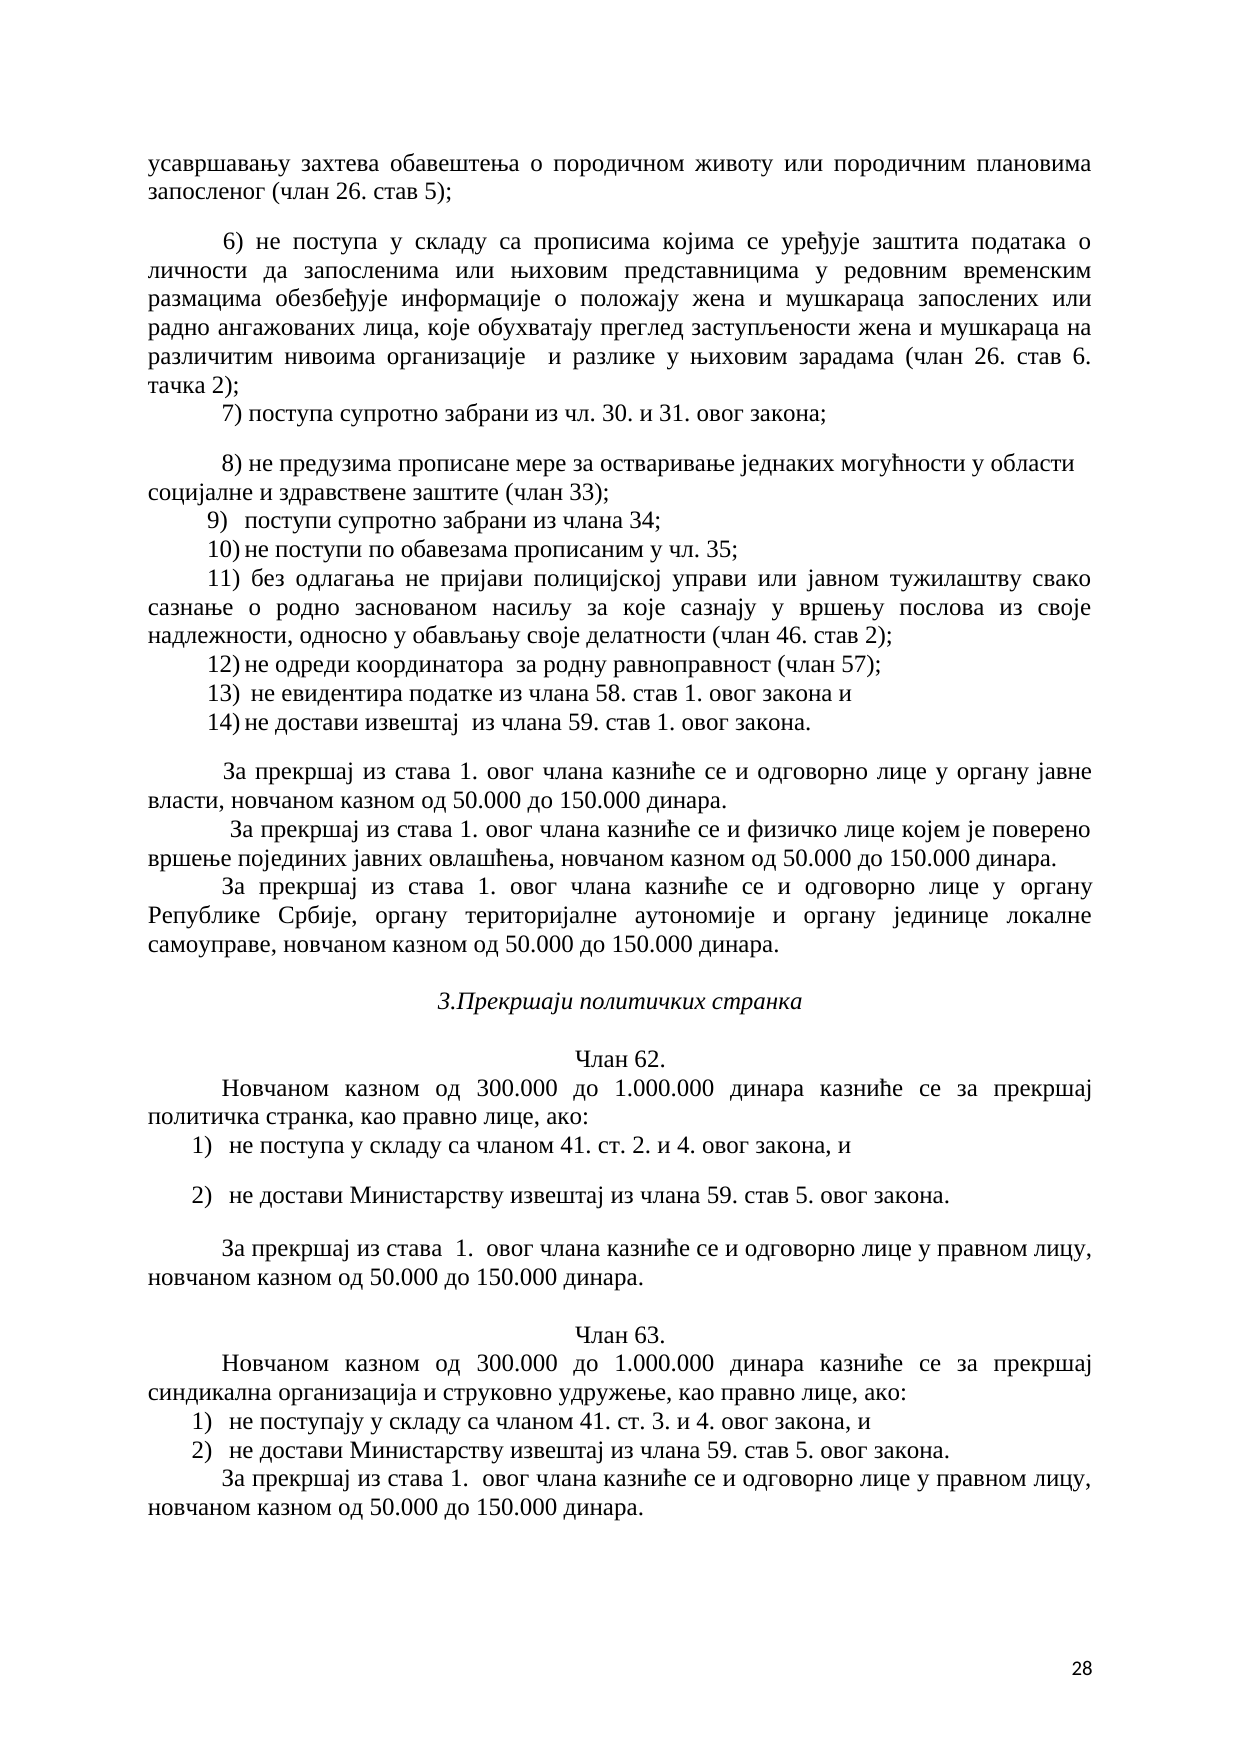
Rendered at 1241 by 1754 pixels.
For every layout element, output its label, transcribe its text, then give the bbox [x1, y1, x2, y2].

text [148, 148, 1093, 205]
text социјалне и здравствене заштите (члан 33); [148, 477, 1093, 506]
text 8) не предузима прописане мере за остваривање једнаких могућности у области [148, 448, 1093, 477]
list не одреди координатора за родну равноправност (члан 57); [207, 649, 1093, 678]
text Новчаном казном од 300.000 до 1.000.000 динара казниће се за прекршај синдикална организација и струковно удружење, као правно лице, ако: [148, 1348, 1093, 1406]
list не евидентира податке из члана 58. став 1. овог закона и [207, 678, 1093, 707]
list не достави извештај из члана 59. став 1. овог закона. [207, 707, 1093, 736]
text 3.Прекршаји политичких странка [148, 986, 1093, 1015]
text Члан 63. [148, 1320, 1093, 1348]
text Новчаном казном од 300.000 до 1.000.000 динара казниће се за прекршај политичка странка, као правно лице, ако: [148, 1073, 1093, 1130]
list За прекршај из става 1. овог члана казниће се и одговорно лице у органу јавне власти, новчаном казном од 50.000 до 150.000 динара. [148, 756, 1093, 814]
text 6) не поступа у складу са прописима којима се уређује заштита података о личности да запосленима или њиховим представницима у редовним временским размацима обезбеђује информације о положају жена и мушкараца запослених или радно ангажованих лица, које обухватају преглед заступљености жена и мушкараца на различитим нивоима организације и разлике у њиховим зарадама (члан 26. став 6. тачка 2); [148, 226, 1093, 398]
text За прекршај из става 1. овог члана казниће се и одговорно лице у правном лицу, новчаном казном од 50.000 до 150.000 динара. [148, 1233, 1093, 1291]
text Члан 62. [148, 1044, 1093, 1073]
text 7) поступа супротно забрани из чл. 30. и 31. овог закона; [148, 398, 1093, 427]
text За прекршај из става 1. овог члана казниће се и одговорно лице у правном лицу, новчаном казном од 50.000 до 150.000 динара. [148, 1463, 1093, 1521]
list не поступају у складу са чланом 41. ст. 3. и 4. овог закона, и [191, 1406, 1093, 1435]
list не поступа у складу са чланом 41. ст. 2. и 4. овог закона, и [191, 1130, 1093, 1159]
list не достави Министарству извештај из члана 59. став 5. овог закона. [191, 1435, 1093, 1463]
text За прекршај из става 1. овог члана казниће се и физичко лице којем је поверено вршење појединих јавних овлашћења, новчаном казном од 50.000 до 150.000 динара. [148, 814, 1093, 871]
list не достави Министарству извештај из члана 59. став 5. овог закона. [191, 1180, 1093, 1208]
text 11) без одлагања не пријави полицијској управи или јавном тужилаштву свако сазнање о родно заснованом насиљу за које сазнају у вршењу послова из своје надлежности, односно у обављању своје делатности (члан 46. став 2); [148, 563, 1093, 649]
list поступи супротно забрани из члана 34; [207, 506, 1093, 534]
text За прекршај из става 1. овог члана казниће се и одговорно лице у органу Републике Србије, органу територијалне аутономије и органу јединице локалне самоуправе, новчаном казном од 50.000 до 150.000 динара. [148, 871, 1093, 958]
list не поступи по обавезама прописаним у чл. 35; [207, 534, 1093, 563]
